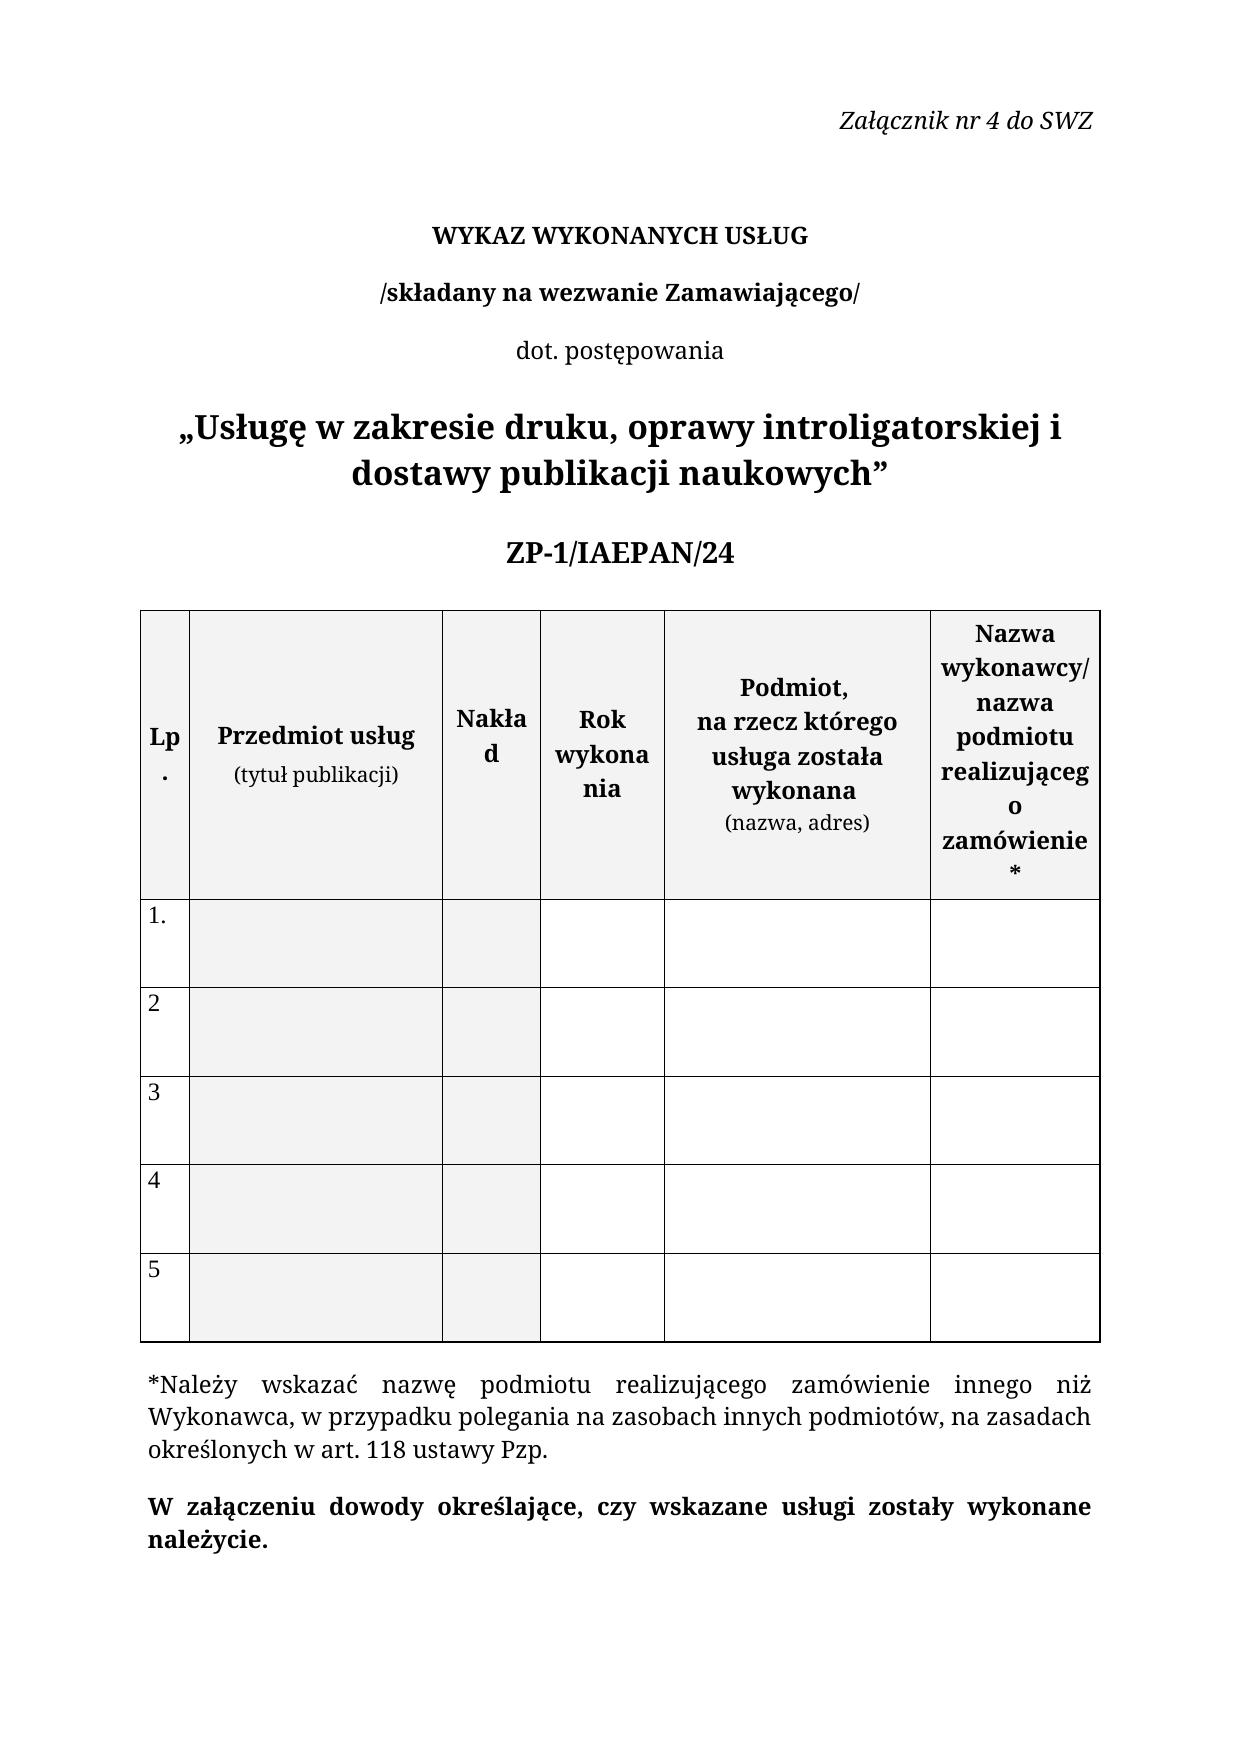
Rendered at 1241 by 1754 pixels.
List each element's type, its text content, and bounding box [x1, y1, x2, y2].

table_cell [541, 988, 664, 1076]
table_cell [931, 1254, 1099, 1341]
text /składany na wezwanie Zamawiającego/ [148, 276, 1093, 309]
table_header Podmiot, na rzecz którego usługa została wykonana (nazwa, adres) [665, 611, 930, 899]
table_cell [931, 1077, 1099, 1164]
table_cell [665, 900, 930, 987]
text W załączeniu dowody określające, czy wskazane usługi zostały wykonane należycie. [148, 1490, 1093, 1555]
table_cell [931, 900, 1099, 987]
table_cell [190, 900, 442, 987]
table_cell [443, 900, 540, 987]
table_cell [931, 1165, 1099, 1253]
table_cell [541, 1165, 664, 1253]
text dot. postępowania [148, 334, 1093, 366]
table_cell [190, 1077, 442, 1164]
table_header Nazwa wykonawcy/ nazwa podmiotu realizującego zamówienie* [931, 611, 1099, 899]
text „Usługę w zakresie druku, oprawy introligatorskiej i dostawy publikacji naukowych” [148, 404, 1093, 495]
table_header Rok wykonania [541, 611, 664, 899]
text Załącznik nr 4 do SWZ [148, 103, 1093, 136]
table_cell [190, 1254, 442, 1341]
table_cell [541, 900, 664, 987]
table_cell [541, 1077, 664, 1164]
text ZP-1/IAEPAN/24 [148, 532, 1093, 572]
table_cell [665, 1077, 930, 1164]
table_cell 4 [141, 1165, 189, 1253]
text WYKAZ WYKONANYCH USŁUG [148, 219, 1093, 251]
table_cell [190, 1165, 442, 1253]
table_cell [190, 988, 442, 1076]
table_cell [541, 1254, 664, 1341]
table_cell [443, 1165, 540, 1253]
table_cell 1. [141, 900, 189, 987]
table_cell [665, 988, 930, 1076]
table_cell [443, 1077, 540, 1164]
table_cell [665, 1254, 930, 1341]
table_cell [665, 1165, 930, 1253]
table_cell [443, 1254, 540, 1341]
table_cell 5 [141, 1254, 189, 1341]
table_cell 3 [141, 1077, 189, 1164]
table_cell [931, 988, 1099, 1076]
table_cell 2 [141, 988, 189, 1076]
table_cell [443, 988, 540, 1076]
text *Należy wskazać nazwę podmiotu realizującego zamówienie innego niż Wykonawca, w przypadku polegania na zasobach innych podmiotów, na zasadach określonych w art. 118 ustawy Pzp. [148, 1367, 1093, 1465]
table_header Przedmiot usług (tytuł publikacji) [190, 611, 442, 899]
table_header Lp. [141, 611, 189, 899]
table_header Nakład [443, 611, 540, 899]
